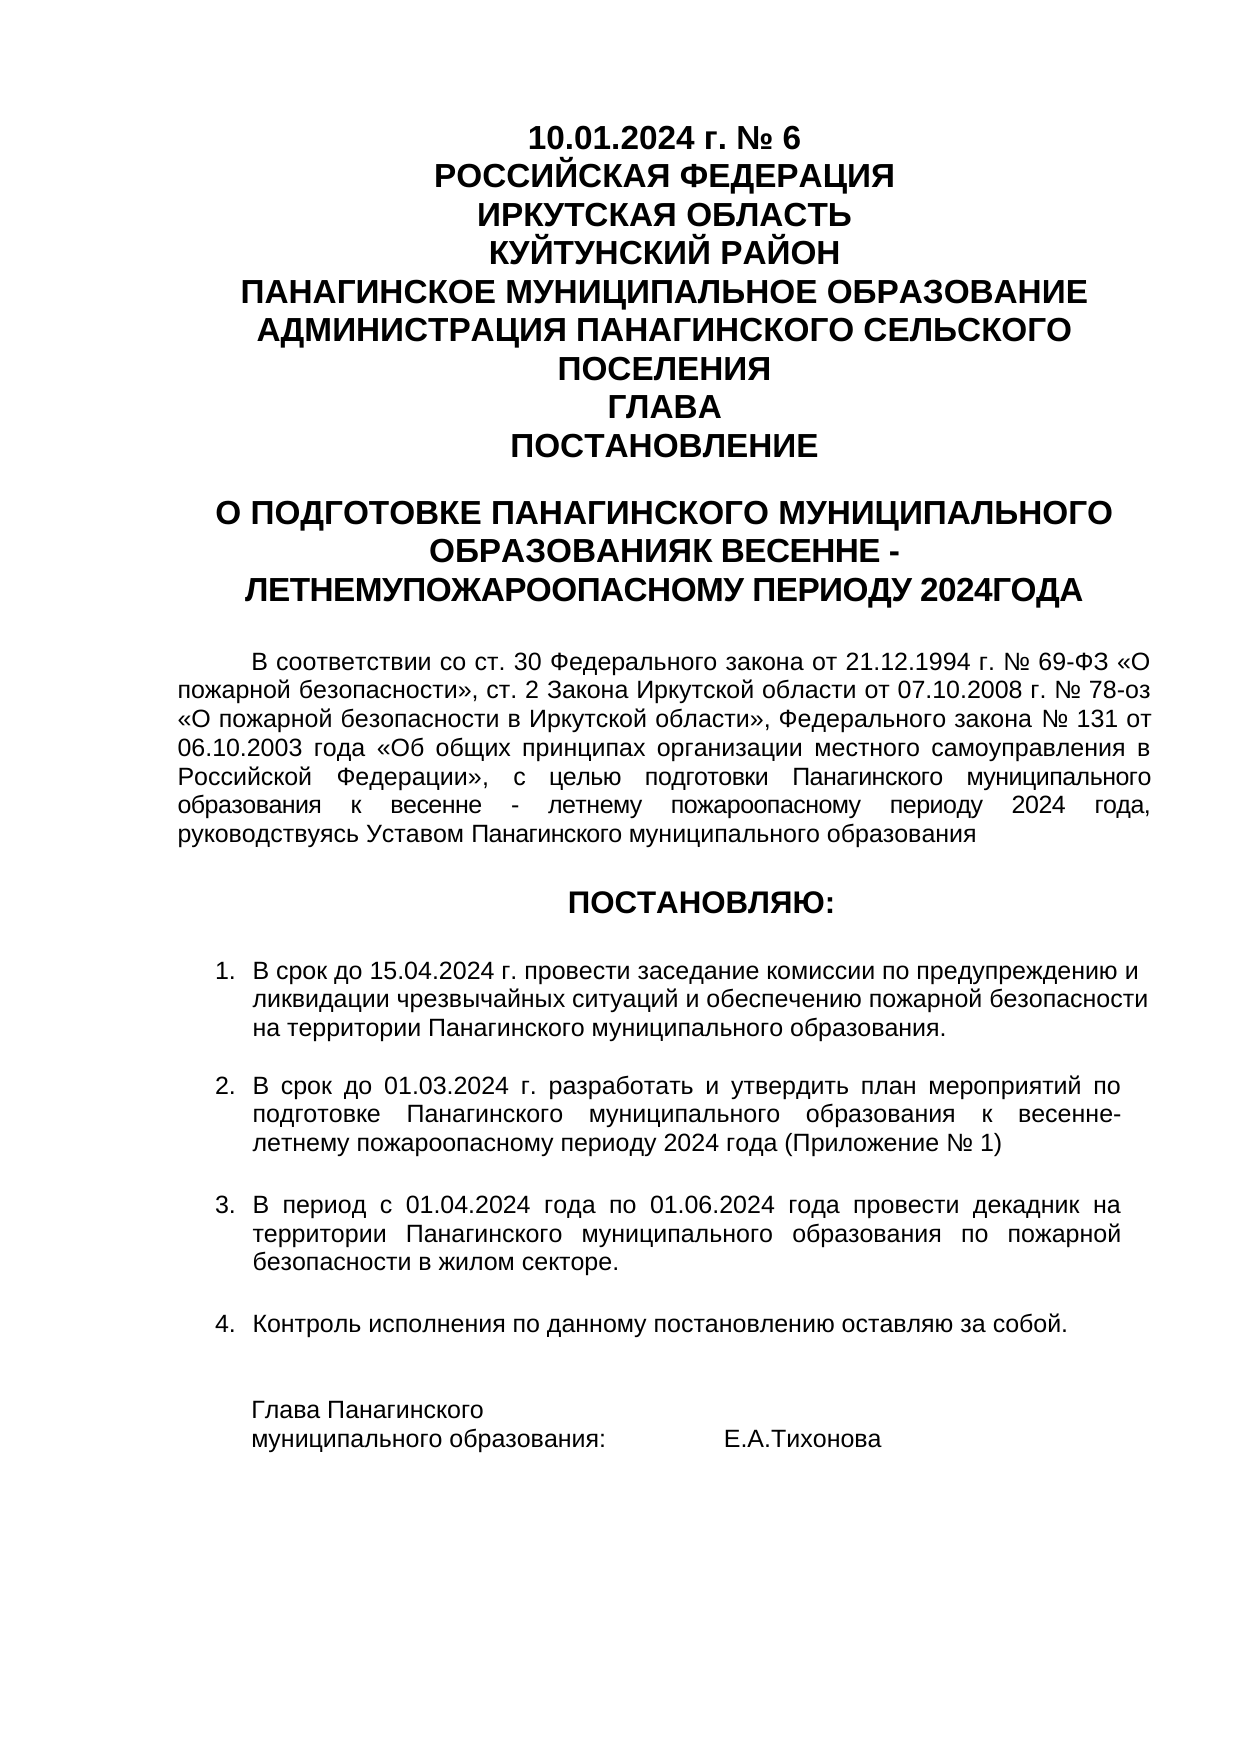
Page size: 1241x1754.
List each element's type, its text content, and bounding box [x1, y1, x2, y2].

text 10.01.2024 г. № 6 [177, 118, 1152, 157]
text ПОСТАНОВЛЯЮ: [177, 884, 1152, 920]
text АДМИНИСТРАЦИЯ ПАНАГИНСКОГО СЕЛЬСКОГО ПОСЕЛЕНИЯ [177, 310, 1152, 387]
text О ПОДГОТОВКЕ ПАНАГИНСКОГО МУНИЦИПАЛЬНОГО ОБРАЗОВАНИЯК ВЕСЕННЕ - ЛЕТНЕМУПОЖАРООПАСНОМУ ПЕРИОДУ 2024ГОДА [177, 493, 1152, 608]
list В период с 01.04.2024 года по 01.06.2024 года провести декадник на территории Панагинского муниципального образования по пожарной безопасности в жилом секторе. [215, 1190, 1122, 1276]
text ИРКУТСКАЯ ОБЛАСТЬ [177, 195, 1152, 233]
text В соответствии со ст. 30 Федерального закона от 21.12.1994 г. № 69-ФЗ «О пожарной безопасности», ст. 2 Закона Иркутской области от 07.10.2008 г. № 78-оз «О пожарной безопасности в Иркутской области», Федерального закона № 131 от 06.10.2003 года «Об общих принципах организации местного самоуправления в Российской Федерации», с целью подготовки Панагинского муниципального образования к весенне - летнему пожароопасному периоду 2024 года, руководствуясь Уставом Панагинского муниципального образования [177, 647, 1152, 848]
text муниципального образования: Е.А.Тихонова [177, 1424, 1152, 1453]
list Контроль исполнения по данному постановлению оставляю за собой. [215, 1309, 1122, 1338]
text Глава Панагинского [177, 1395, 1152, 1424]
text РОССИЙСКАЯ ФЕДЕРАЦИЯ [177, 157, 1152, 195]
list В срок до 15.04.2024 г. провести заседание комиссии по предупреждению и ликвидации чрезвычайных ситуаций и обеспечению пожарной безопасности на территории Панагинского муниципального образования. [215, 956, 1152, 1042]
text КУЙТУНСКИЙ РАЙОН [177, 233, 1152, 272]
text ПОСТАНОВЛЕНИЕ [177, 426, 1152, 464]
text ГЛАВА [177, 387, 1152, 426]
text ПАНАГИНСКОЕ МУНИЦИПАЛЬНОЕ ОБРАЗОВАНИЕ [177, 272, 1152, 310]
list В срок до 01.03.2024 г. разработать и утвердить план мероприятий по подготовке Панагинского муниципального образования к весенне-летнему пожароопасному периоду 2024 года (Приложение № 1) [215, 1071, 1122, 1157]
